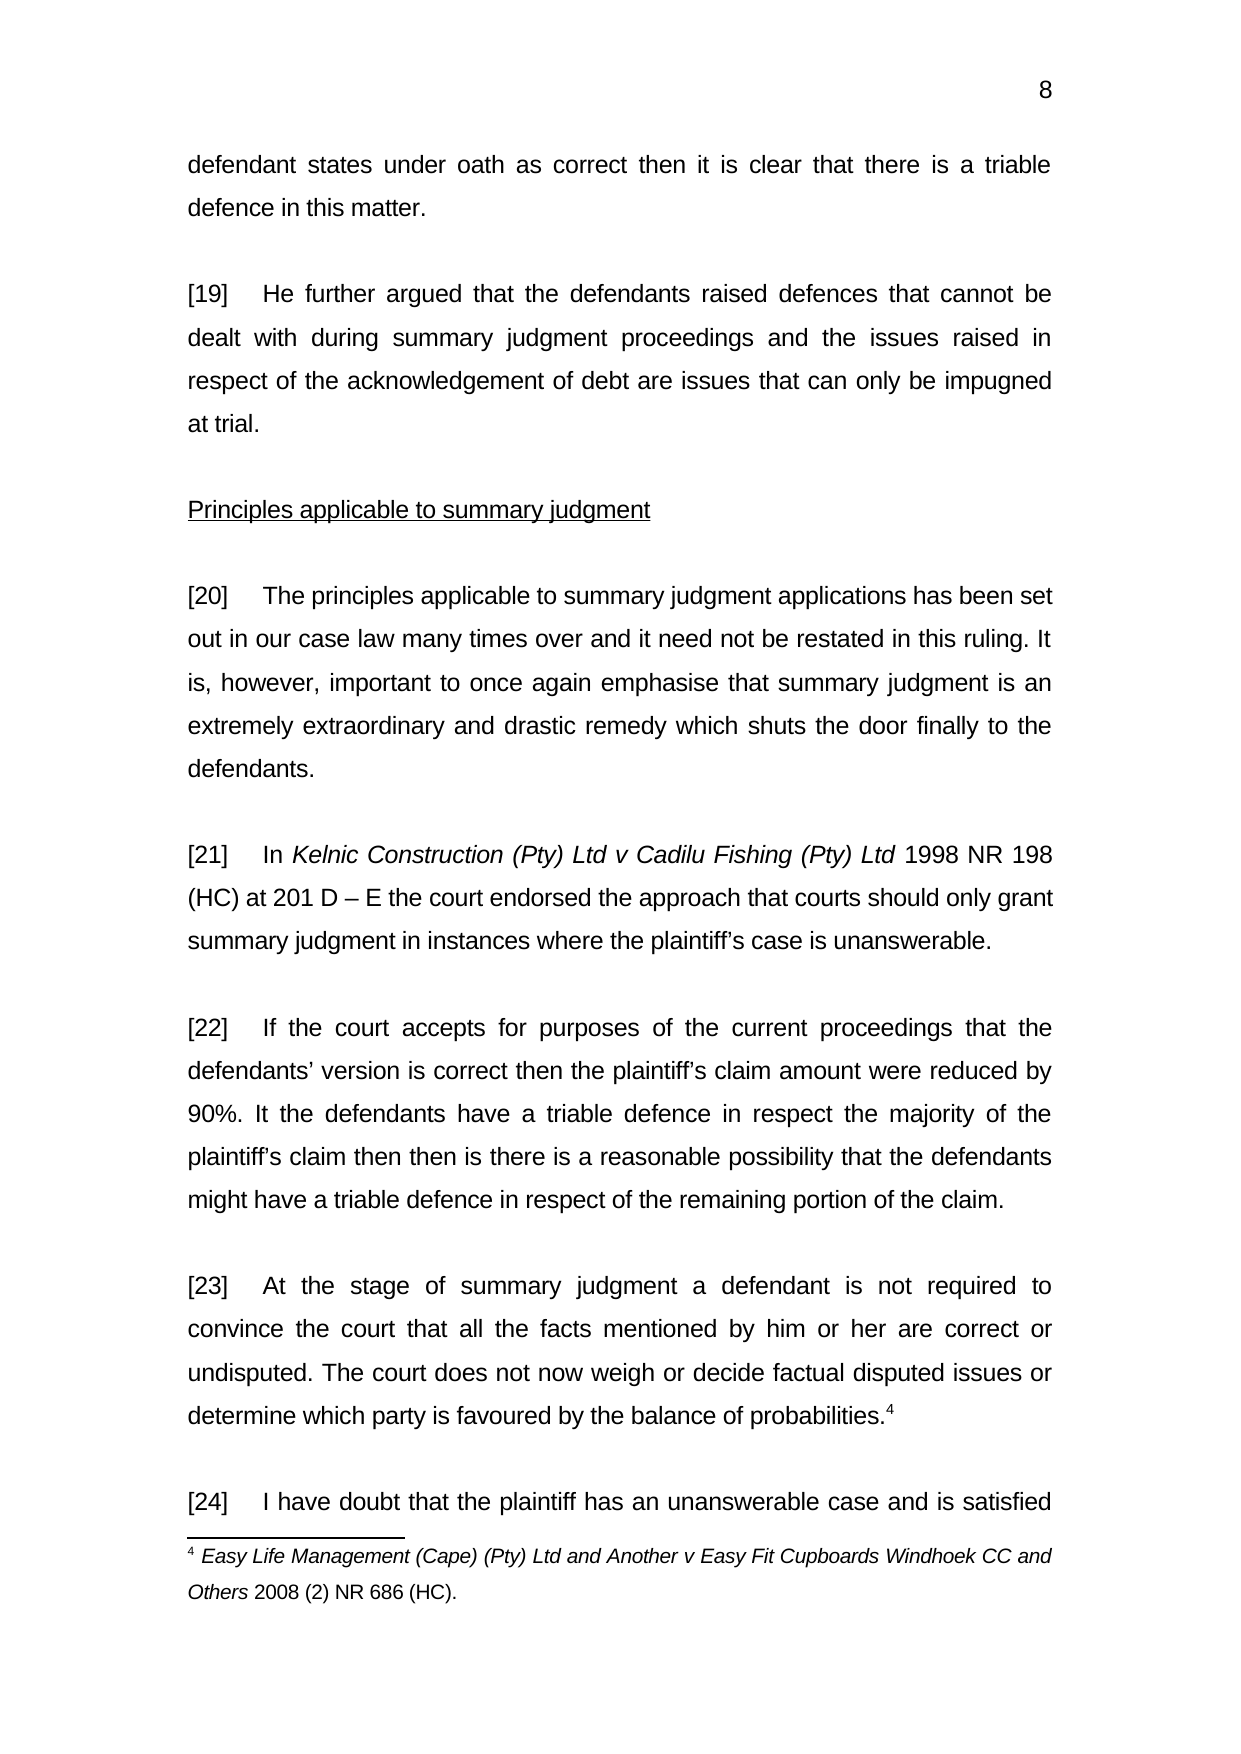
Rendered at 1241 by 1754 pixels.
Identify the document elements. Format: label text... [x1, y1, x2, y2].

text [19] He further argued that the defendants raised defences that cannot be dealt with during summary judgment proceedings and the issues raised in respect of the acknowledgement of debt are issues that can only be impugned at trial. [187, 279, 1053, 437]
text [187, 150, 1053, 222]
subtitle [22] If the court accepts for purposes of the current proceedings that the defendants’ version is correct then the plaintiff’s claim amount were reduced by 90%. It the defendants have a triable defence in respect the majority of the plaintiff’s claim then then is there is a reasonable possibility that the defendants might have a triable defence in respect of the remaining portion of the claim. [187, 1012, 1053, 1214]
text [23] At the stage of summary judgment a defendant is not required to convince the court that all the facts mentioned by him or her are correct or undisputed. The court does not now weigh or decide factual disputed issues or determine which party is favoured by the balance of probabilities. [187, 1271, 1053, 1429]
text [20] The principles applicable to summary judgment applications has been set out in our case law many times over and it need not be restated in this ruling. It is, however, important to once again emphasise that summary judgment is an extremely extraordinary and drastic remedy which shuts the door finally to the defendants. [187, 581, 1053, 782]
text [187, 1487, 1053, 1516]
subtitle [21] In Kelnic Construction (Pty) Ltd v Cadilu Fishing (Pty) Ltd 1998 NR 198 (HC) at 201 D – E the court endorsed the approach that courts should only grant summary judgment in instances where the plaintiff’s case is unanswerable. [187, 840, 1053, 955]
text Principles applicable to summary judgment [187, 495, 1053, 524]
